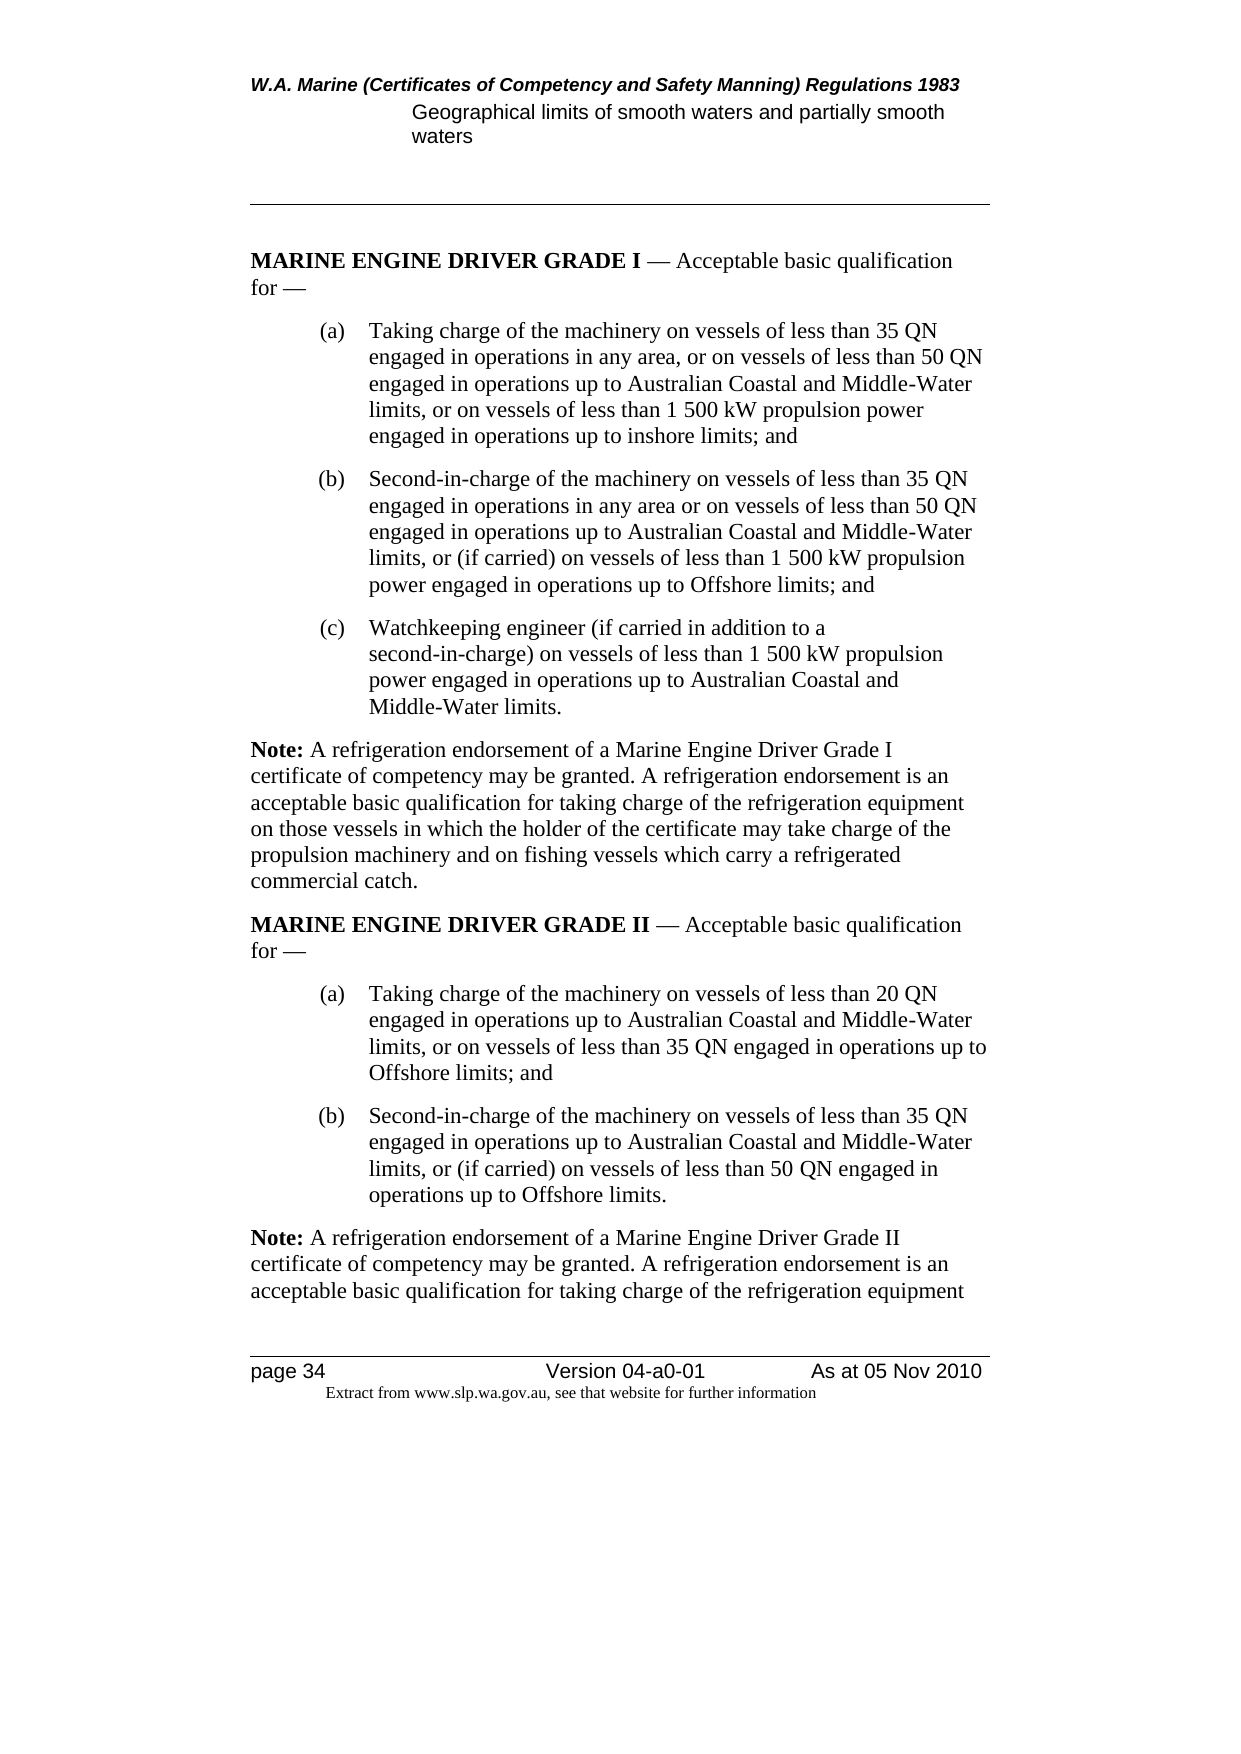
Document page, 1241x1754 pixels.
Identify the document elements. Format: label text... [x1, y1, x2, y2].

text MARINE ENGINE DRIVER GRADE I — Acceptable basic qualification for — [250, 247, 990, 300]
text (b) Second-in-charge of the machinery on vessels of less than 35 QN engaged in operations up to Australian Coastal and Middle-Water limits, or (if carried) on vessels of less than 50 QN engaged in operations up to Offshore limits. [250, 1102, 990, 1207]
text (a) Taking charge of the machinery on vessels of less than 35 QN engaged in operations in any area, or on vessels of less than 50 QN engaged in operations up to Australian Coastal and Middle-Water limits, or on vessels of less than 1 500 kW propulsion power engaged in operations up to inshore limits; and [250, 317, 990, 449]
text (c) Watchkeeping engineer (if carried in addition to a second-in-charge) on vessels of less than 1 500 kW propulsion power engaged in operations up to Australian Coastal and Middle-Water limits. [250, 614, 990, 719]
text (b) Second-in-charge of the machinery on vessels of less than 35 QN engaged in operations in any area or on vessels of less than 50 QN engaged in operations up to Australian Coastal and Middle-Water limits, or (if carried) on vessels of less than 1 500 kW propulsion power engaged in operations up to Offshore limits; and [250, 465, 990, 597]
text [250, 1224, 990, 1303]
text MARINE ENGINE DRIVER GRADE II — Acceptable basic qualification for — [250, 911, 990, 963]
text (a) Taking charge of the machinery on vessels of less than 20 QN engaged in operations up to Australian Coastal and Middle-Water limits, or on vessels of less than 35 QN engaged in operations up to Offshore limits; and [250, 980, 990, 1085]
text Note: A refrigeration endorsement of a Marine Engine Driver Grade I certificate of competency may be granted. A refrigeration endorsement is an acceptable basic qualification for taking charge of the refrigeration equipment on those vessels in which the holder of the certificate may take charge of the propulsion machinery and on fishing vessels which carry a refrigerated commercial catch. [250, 736, 990, 894]
